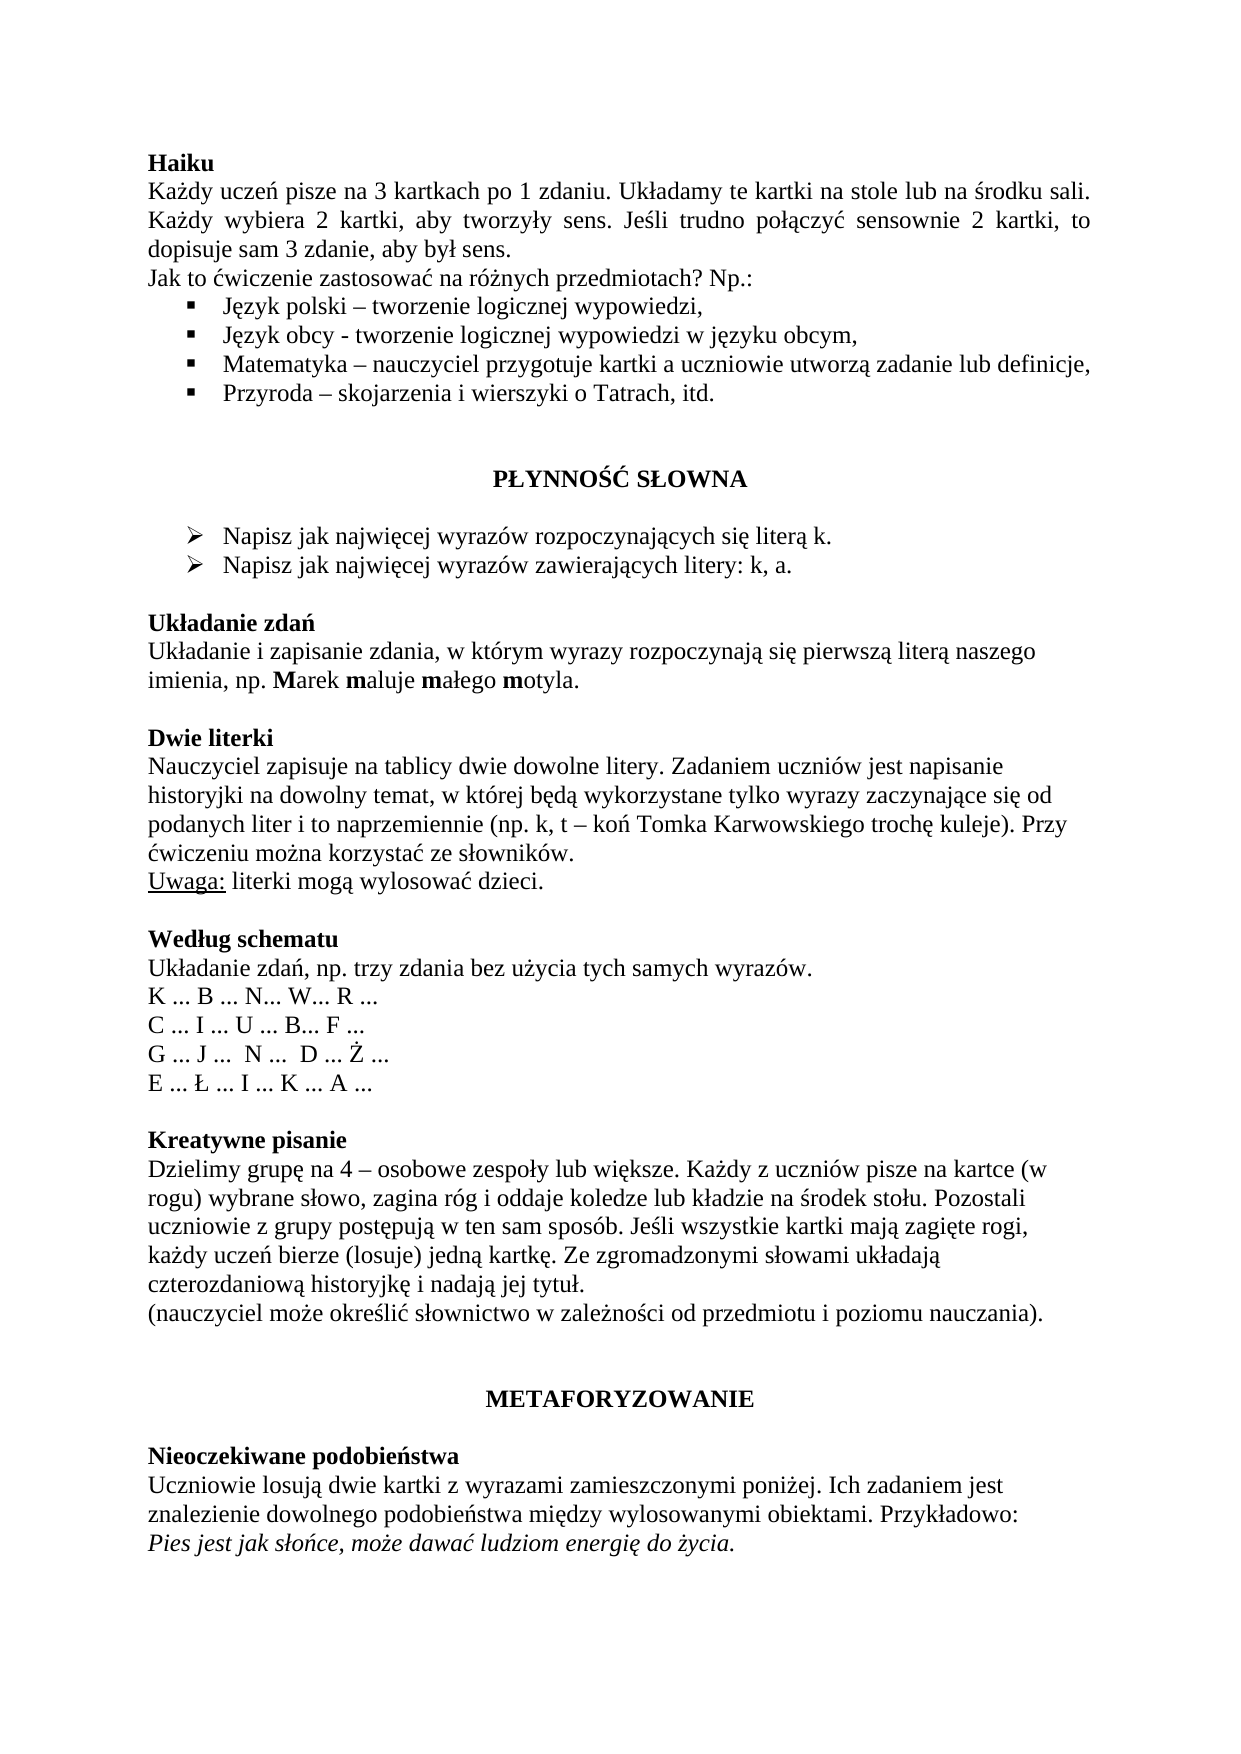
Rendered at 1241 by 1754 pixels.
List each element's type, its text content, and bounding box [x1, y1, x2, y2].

text Uczniowie losują dwie kartki z wyrazami zamieszczonymi poniżej. Ich zadaniem jest znalezienie dowolnego podobieństwa między wylosowanymi obiektami. Przykładowo: [148, 1470, 1093, 1528]
text Kreatywne pisanie [148, 1125, 1093, 1154]
text Każdy uczeń pisze na 3 kartkach po 1 zdaniu. Układamy te kartki na stole lub na środku sali. Każdy wybiera 2 kartki, aby tworzyły sens. Jeśli trudno połączyć sensownie 2 kartki, to dopisuje sam 3 zdanie, aby był sens. [148, 176, 1093, 263]
text Nieoczekiwane podobieństwa [148, 1441, 1093, 1470]
list Język polski – tworzenie logicznej wypowiedzi, [185, 291, 1093, 320]
text Nauczyciel zapisuje na tablicy dwie dowolne litery. Zadaniem uczniów jest napisanie historyjki na dowolny temat, w której będą wykorzystane tylko wyrazy zaczynające się od podanych liter i to naprzemiennie (np. k, t – koń Tomka Karwowskiego trochę kuleje). Przy ćwiczeniu można korzystać ze słowników. [148, 751, 1093, 866]
list Matematyka – nauczyciel przygotuje kartki a uczniowie utworzą zadanie lub definicje, [185, 349, 1093, 378]
text Dzielimy grupę na 4 – osobowe zespoły lub większe. Każdy z uczniów pisze na kartce (w rogu) wybrane słowo, zagina róg i oddaje koledze lub kładzie na środek stołu. Pozostali uczniowie z grupy postępują w ten sam sposób. Jeśli wszystkie kartki mają zagięte rogi, każdy uczeń bierze (losuje) jedną kartkę. Ze zgromadzonymi słowami układają czterozdaniową historyjkę i nadają jej tytuł. [148, 1154, 1093, 1298]
list Przyroda – skojarzenia i wierszyki o Tatrach, itd. [185, 378, 1093, 406]
text PŁYNNOŚĆ SŁOWNA [148, 464, 1093, 493]
text (nauczyciel może określić słownictwo w zależności od przedmiotu i poziomu nauczania). [148, 1298, 1093, 1326]
text Uwaga: literki mogą wylosować dzieci. [148, 866, 1093, 895]
list Napisz jak najwięcej wyrazów rozpoczynających się literą k. [185, 521, 1093, 550]
text METAFORYZOWANIE [148, 1384, 1093, 1413]
text Haiku [148, 148, 1093, 176]
list Napisz jak najwięcej wyrazów zawierających litery: k, a. [185, 550, 1093, 579]
text Według schematu Układanie zdań, np. trzy zdania bez użycia tych samych wyrazów. K ... B ... N... W... R ... C ... I ... U ... B... F ... G ... J ... N ... D ... Ż ... E ... Ł ... I ... K ... A ... [148, 924, 1093, 1096]
text Układanie i zapisanie zdania, w którym wyrazy rozpoczynają się pierwszą literą naszego imienia, np. Marek maluje małego motyla. [148, 636, 1093, 694]
text Układanie zdań [148, 608, 1093, 636]
text Dwie literki [148, 723, 1093, 751]
list Język obcy - tworzenie logicznej wypowiedzi w języku obcym, [185, 320, 1093, 349]
text Jak to ćwiczenie zastosować na różnych przedmiotach? Np.: [148, 263, 1093, 291]
text Pies jest jak słońce, może dawać ludziom energię do życia. [148, 1528, 1093, 1556]
